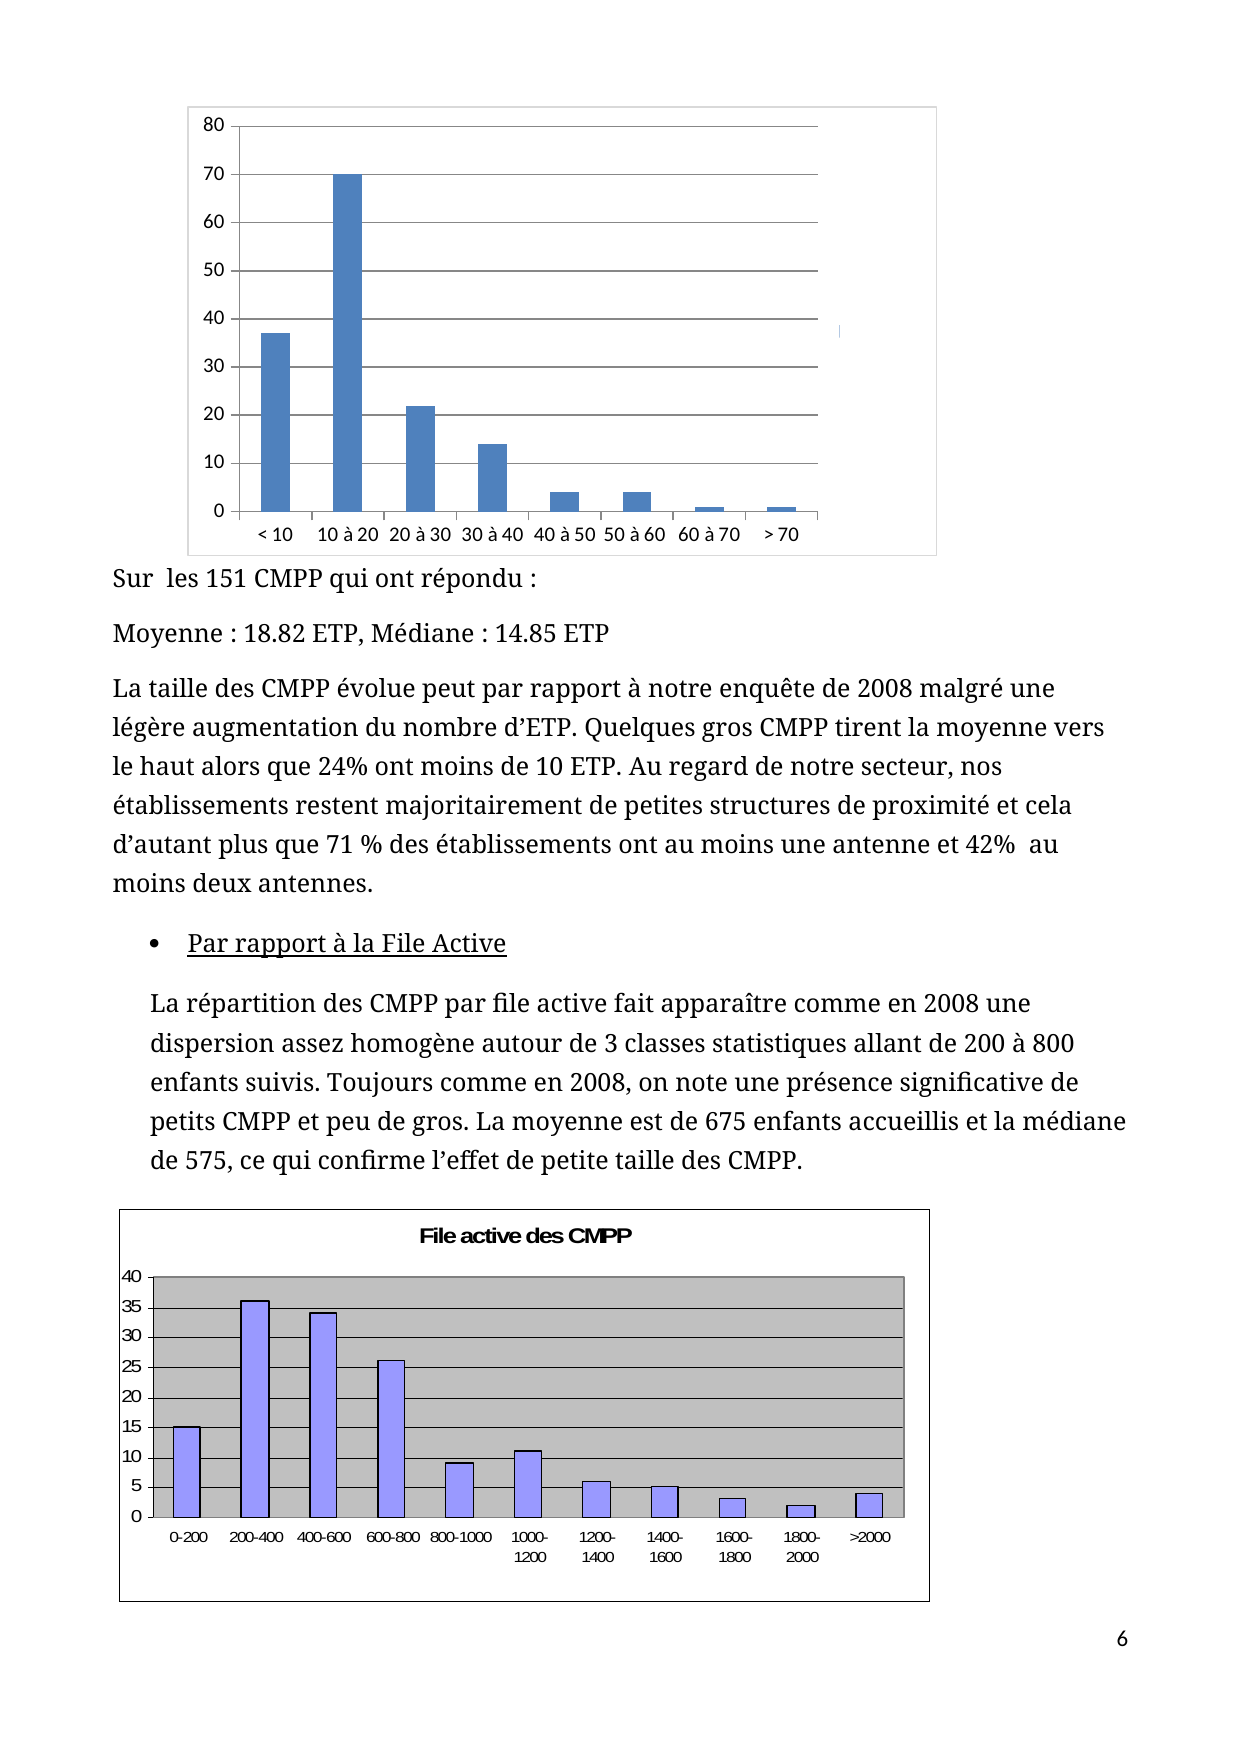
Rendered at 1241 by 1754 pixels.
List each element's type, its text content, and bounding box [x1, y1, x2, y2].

text Moyenne : 18.82 ETP, Médiane : 14.85 ETP [112, 615, 1128, 649]
text La répartition des CMPP par file active fait apparaître comme en 2008 une dispersion assez homogène autour de 3 classes statistiques allant de 200 à 800 enfants suivis. Toujours comme en 2008, on note une présence significative de petits CMPP et peu de gros. La moyenne est de 675 enfants accueillis et la médiane de 575, ce qui confirme l’effet de petite taille des CMPP. [150, 986, 1128, 1177]
text La taille des CMPP évolue peut par rapport à notre enquête de 2008 malgré une légère augmentation du nombre d’ETP. Quelques gros CMPP tirent la moyenne vers le haut alors que 24% ont moins de 10 ETP. Au regard de notre secteur, nos établissements restent majoritairement de petites structures de proximité et cela d’autant plus que 71 % des établissements ont au moins une antenne et 42% au moins deux antennes. [112, 670, 1128, 900]
list Par rapport à la File Active [150, 926, 1128, 960]
text Sur les 151 CMPP qui ont répondu : [112, 561, 1128, 594]
